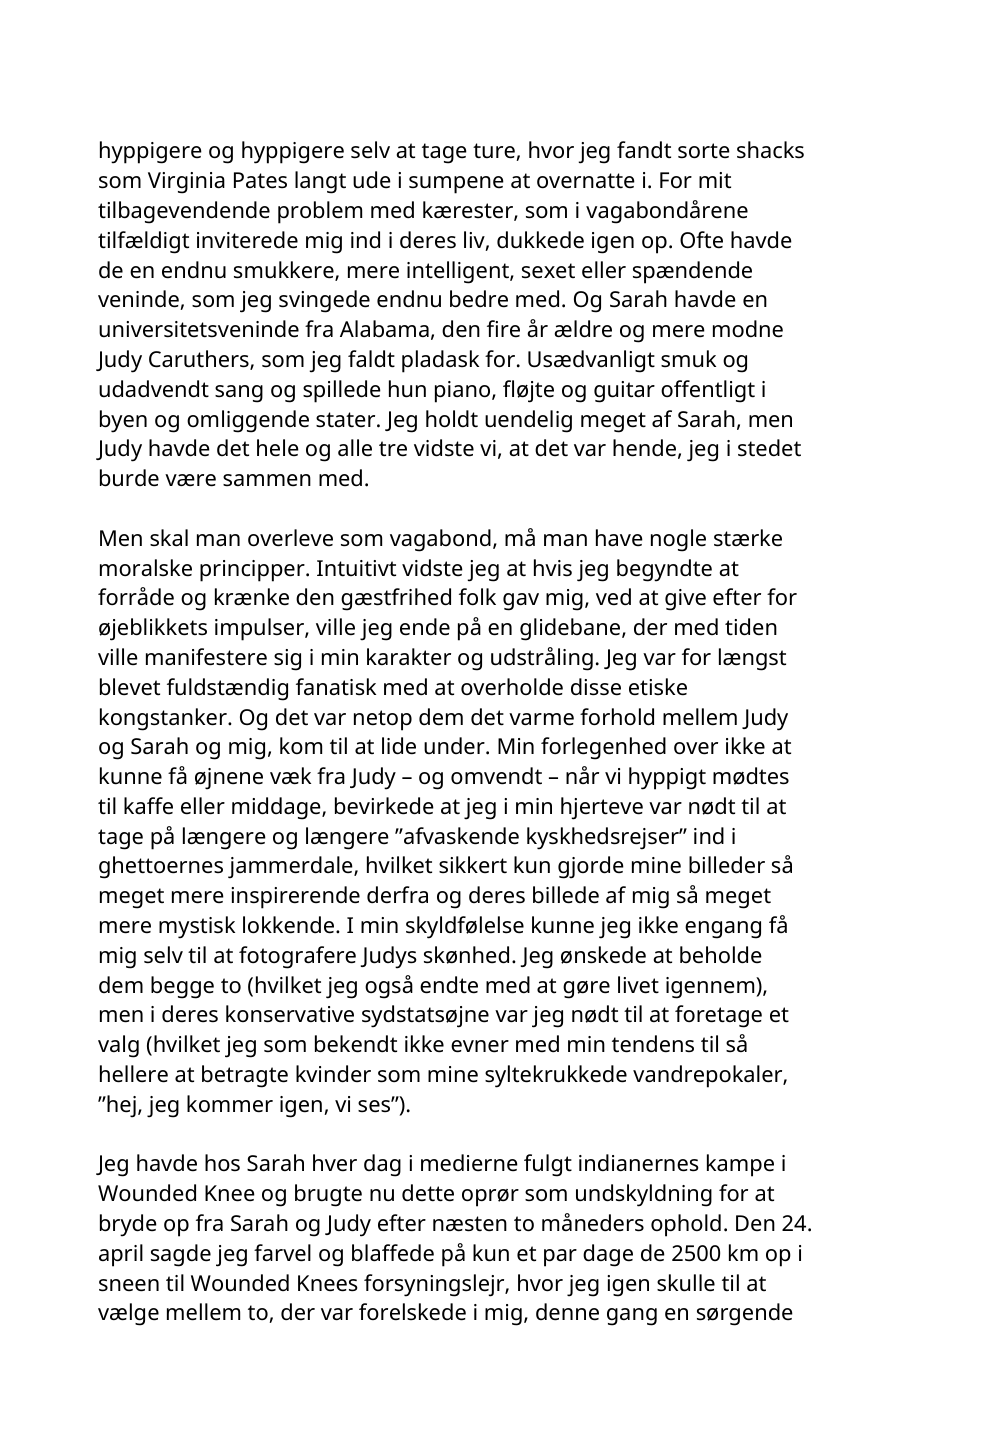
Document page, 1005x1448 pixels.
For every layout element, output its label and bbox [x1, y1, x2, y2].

text [98, 135, 813, 1327]
